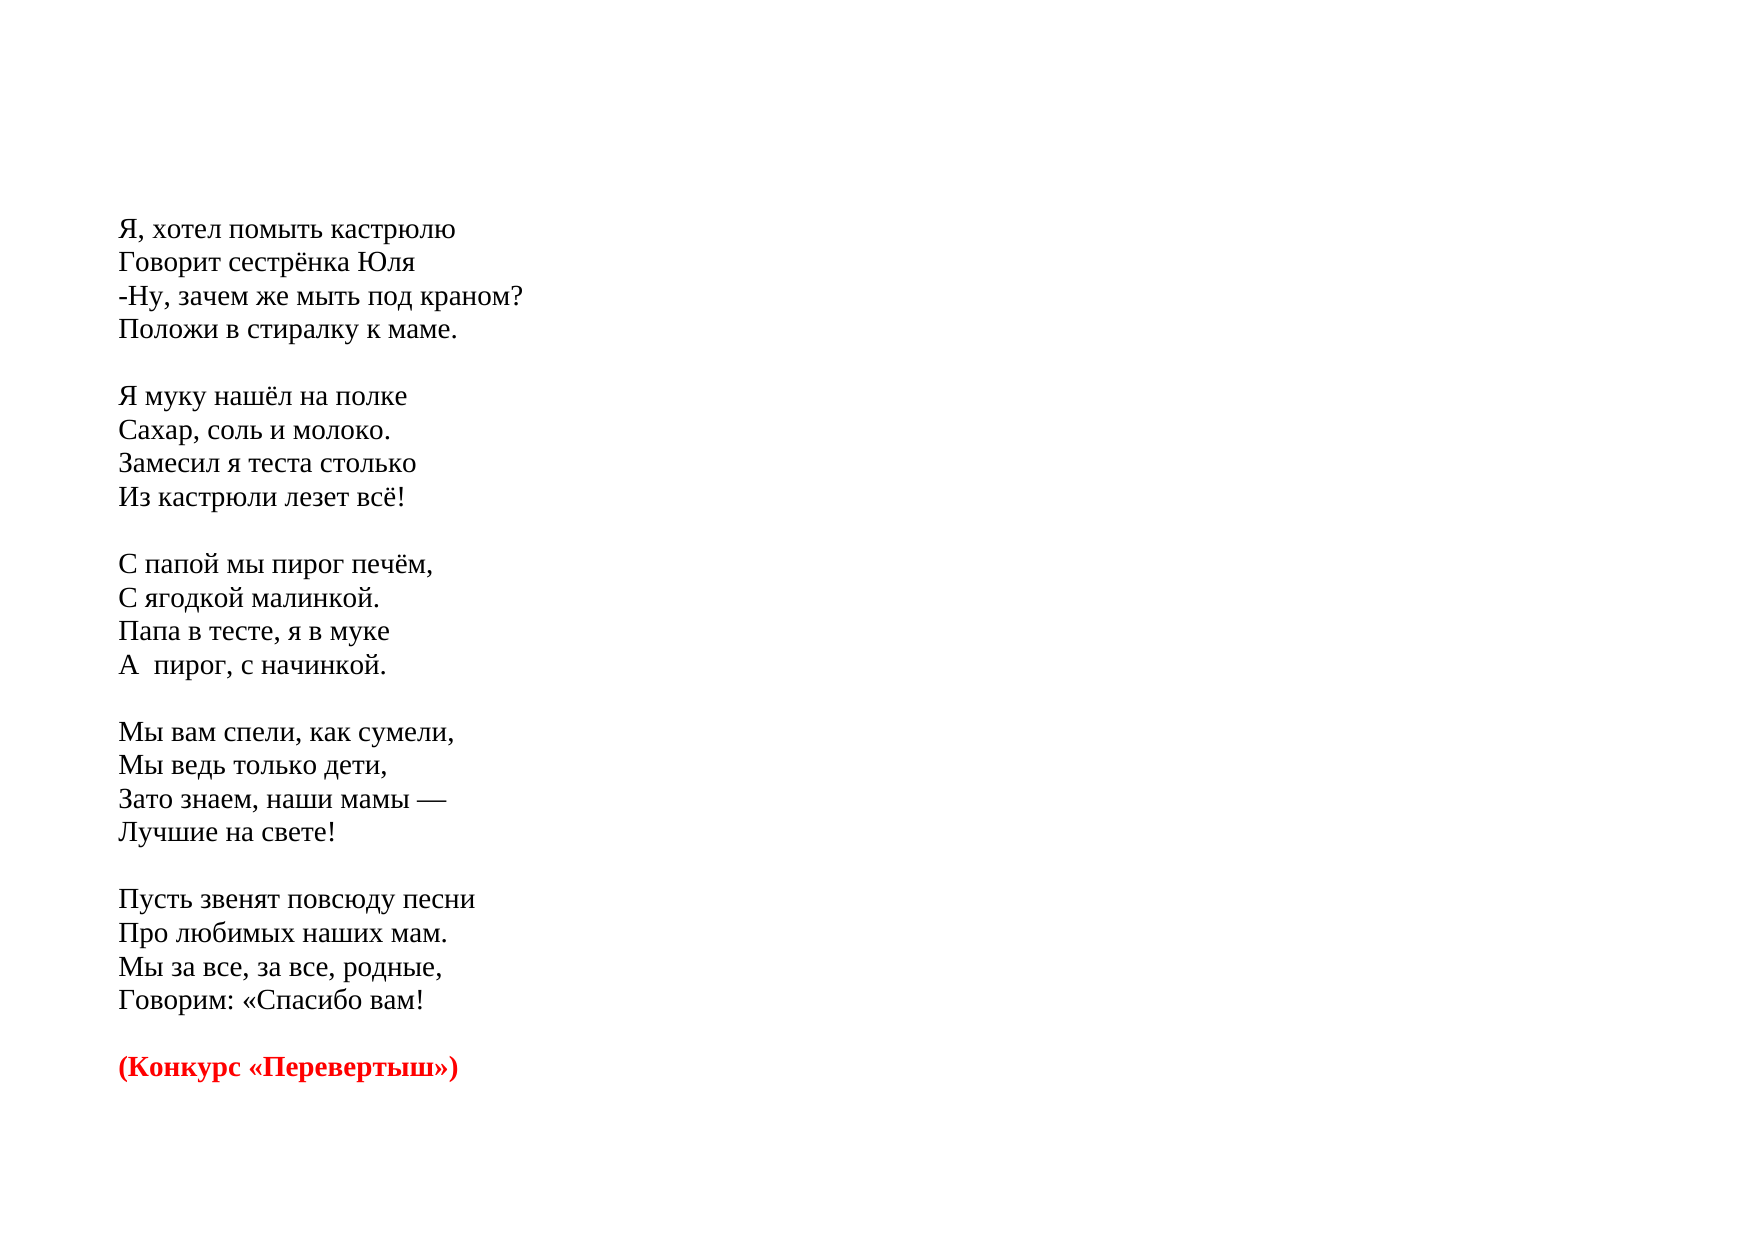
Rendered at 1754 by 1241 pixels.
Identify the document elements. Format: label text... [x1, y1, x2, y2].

text Замесил я теста столько [118, 446, 1636, 479]
text Мы вам спели, как сумели, [118, 714, 1636, 747]
text Мы за все, за все, родные, [118, 949, 1636, 982]
text Говорит сестрёнка Юля [118, 244, 1636, 278]
text Я, хотел помыть кастрюлю [118, 211, 1636, 244]
text Пусть звенят повсюду песни [118, 882, 1636, 915]
text С папой мы пирог печём, [118, 546, 1636, 580]
text Из кастрюли лезет всё! [118, 479, 1636, 513]
text С ягодкой малинкой. [118, 580, 1636, 613]
text Лучшие на свете! [118, 814, 1636, 848]
text А пирог, с начинкой. [118, 647, 1636, 680]
text (Конкурс «Перевертыш») [118, 1049, 1636, 1083]
text -Ну, зачем же мыть под краном? [118, 278, 1636, 311]
text Мы ведь только дети, [118, 747, 1636, 781]
text Зато знаем, наши мамы — [118, 781, 1636, 814]
text Про любимых наших мам. [118, 915, 1636, 949]
text Положи в стиралку к маме. [118, 311, 1636, 345]
text Говорим: «Спасибо вам! [118, 982, 1636, 1016]
text Папа в тесте, я в муке [118, 613, 1636, 647]
text Я муку нашёл на полке [118, 378, 1636, 412]
text Сахар, соль и молоко. [118, 412, 1636, 446]
